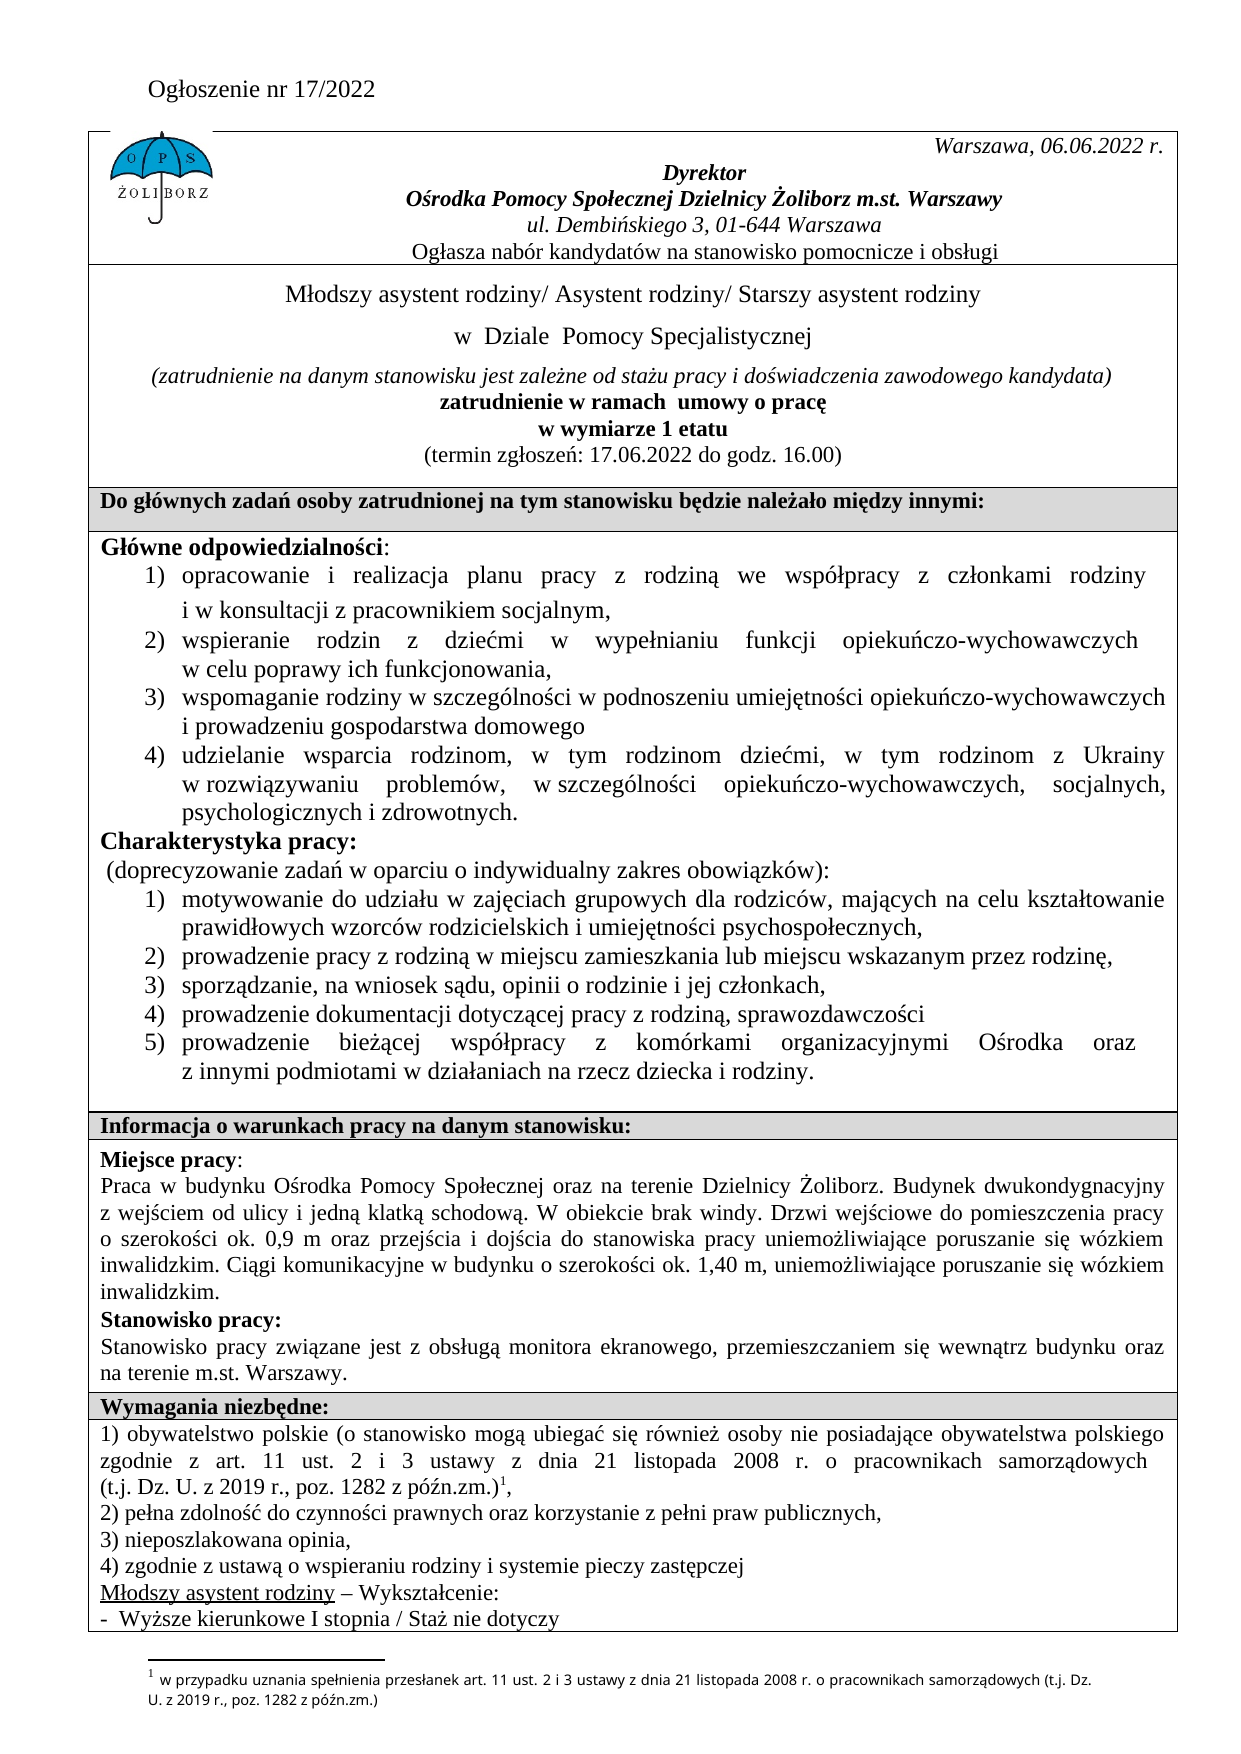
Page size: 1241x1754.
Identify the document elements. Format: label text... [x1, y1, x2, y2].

table_cell Wymagania niezbędne: [89, 1393, 1177, 1419]
picture [110, 131, 213, 224]
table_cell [89, 1420, 1177, 1631]
table_cell Główne odpowiedzialności: opracowanie i realizacja planu pracy z rodziną we współpracy z członkami rodziny i w konsultacji z pracownikiem socjalnym, wspieranie rodzin z dziećmi w wypełnianiu funkcji opiekuńczo-wychowawczych w celu poprawy ich funkcjonowania, wspomaganie rodziny w szczególności w podnoszeniu umiejętności opiekuńczo-wychowawczych i prowadzeniu gospodarstwa domowego udzielanie wsparcia rodzinom, w tym rodzinom dziećmi, w tym rodzinom z Ukrainy w rozwiązywaniu problemów, w szczególności opiekuńczo-wychowawczych, socjalnych, psychologicznych i zdrowotnych. Charakterystyka pracy: (doprecyzowanie zadań w oparciu o indywidualny zakres obowiązków): motywowanie do udziału w zajęciach grupowych dla rodziców, mających na celu kształtowanie prawidłowych wzorców rodzicielskich i umiejętności psychospołecznych, prowadzenie pracy z rodziną w miejscu zamieszkania lub miejscu wskazanym przez rodzinę, sporządzanie, na wniosek sądu, opinii o rodzinie i jej członkach, prowadzenie dokumentacji dotyczącej pracy z rodziną, sprawozdawczości prowadzenie bieżącej współpracy z komórkami organizacyjnymi Ośrodka oraz z innymi podmiotami w działaniach na rzecz dziecka i rodziny. [89, 532, 1177, 1111]
table_header Warszawa, 06.06.2022 r. Dyrektor Ośrodka Pomocy Społecznej Dzielnicy Żoliborz m.st. Warszawy ul. Dembińskiego 3, 01-644 Warszawa Ogłasza nabór kandydatów na stanowisko pomocnicze i obsługi [233, 132, 1177, 264]
table_cell Miejsce pracy: Praca w budynku Ośrodka Pomocy Społecznej oraz na terenie Dzielnicy Żoliborz. Budynek dwukondygnacyjny z wejściem od ulicy i jedną klatką schodową. W obiekcie brak windy. Drzwi wejściowe do pomieszczenia pracy o szerokości ok. 0,9 m oraz przejścia i dojścia do stanowiska pracy uniemożliwiające poruszanie się wózkiem inwalidzkim. Ciągi komunikacyjne w budynku o szerokości ok. 1,40 m, uniemożliwiające poruszanie się wózkiem inwalidzkim. Stanowisko pracy: Stanowisko pracy związane jest z obsługą monitora ekranowego, przemieszczaniem się wewnątrz budynku oraz na terenie m.st. Warszawy. [89, 1140, 1177, 1392]
table_cell Do głównych zadań osoby zatrudnionej na tym stanowisku będzie należało między innymi: [89, 488, 1177, 531]
table_header [89, 132, 233, 264]
table_cell Młodszy asystent rodziny/ Asystent rodziny/ Starszy asystent rodziny w Dziale Pomocy Specjalistycznej (zatrudnienie na danym stanowisku jest zależne od stażu pracy i doświadczenia zawodowego kandydata) zatrudnienie w ramach umowy o pracę w wymiarze 1 etatu (termin zgłoszeń: 17.06.2022 do godz. 16.00) [89, 265, 1177, 487]
table_cell Informacja o warunkach pracy na danym stanowisku: [89, 1113, 1177, 1139]
